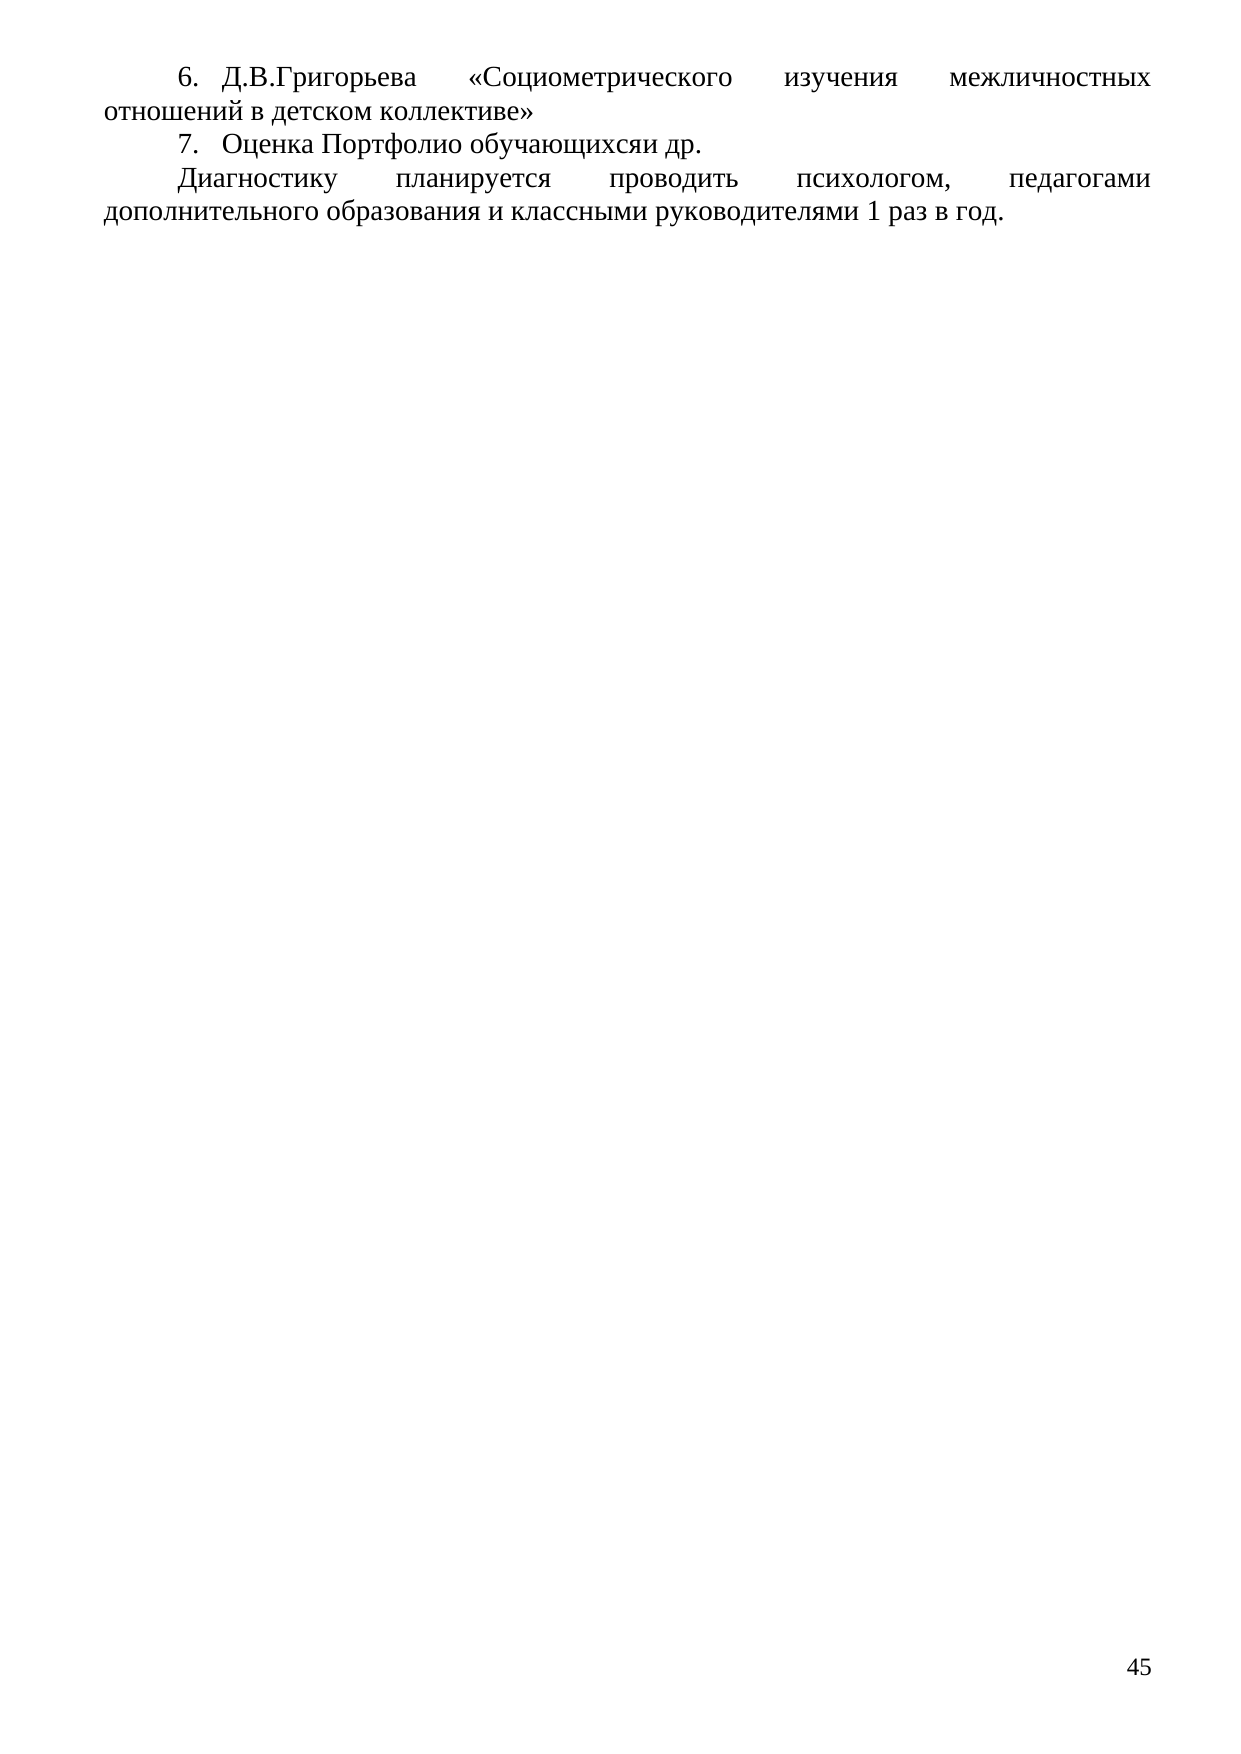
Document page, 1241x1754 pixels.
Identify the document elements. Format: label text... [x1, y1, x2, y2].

text Диагностику планируется проводить психологом, педагогами дополнительного образования и классными руководителями 1 раз в год. [103, 160, 1152, 227]
list Д.В.Григорьева «Социометрического изучения межличностных отношений в детском коллективе» [103, 59, 1152, 126]
list Оценка Портфолио обучающихсяи др. [103, 126, 1152, 160]
